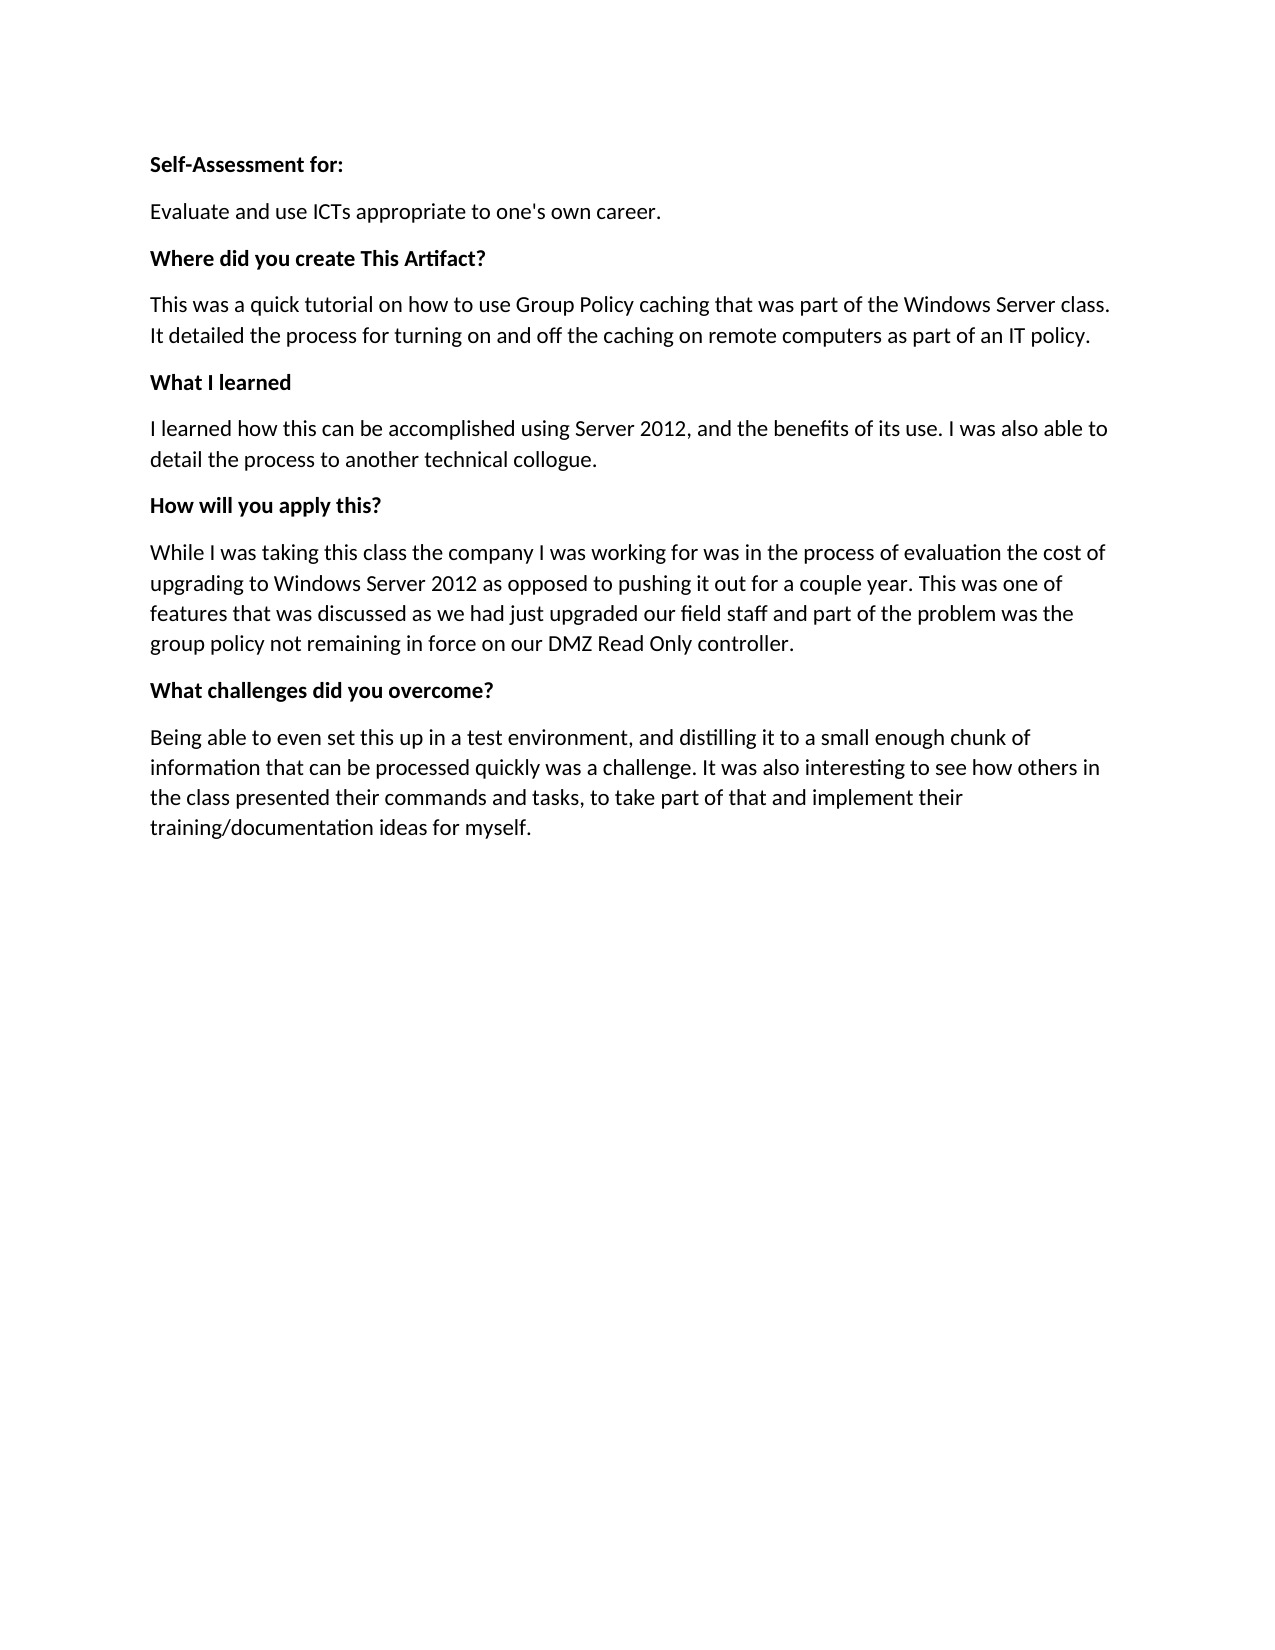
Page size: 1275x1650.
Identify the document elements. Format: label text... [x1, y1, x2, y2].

text Where did you create This Artifact? [150, 244, 1125, 272]
text What I learned [150, 368, 1125, 396]
text While I was taking this class the company I was working for was in the process of evaluation the cost of upgrading to Windows Server 2012 as opposed to pushing it out for a couple year. This was one of features that was discussed as we had just upgraded our field staff and part of the problem was the group policy not remaining in force on our DMZ Read Only controller. [150, 538, 1125, 657]
text How will you apply this? [150, 492, 1125, 520]
text Self-Assessment for: [150, 150, 1125, 178]
text This was a quick tutorial on how to use Group Policy caching that was part of the Windows Server class. It detailed the process for turning on and off the caching on remote computers as part of an IT policy. [150, 291, 1125, 349]
text Being able to even set this up in a test environment, and distilling it to a small enough chunk of information that can be processed quickly was a challenge. It was also interesting to see how others in the class presented their commands and tasks, to take part of that and implement their training/documentation ideas for myself. [150, 723, 1125, 842]
text What challenges did you overcome? [150, 676, 1125, 704]
text I learned how this can be accomplished using Server 2012, and the benefits of its use. I was also able to detail the process to another technical collogue. [150, 414, 1125, 473]
text Evaluate and use ICTs appropriate to one's own career. [150, 197, 1125, 225]
